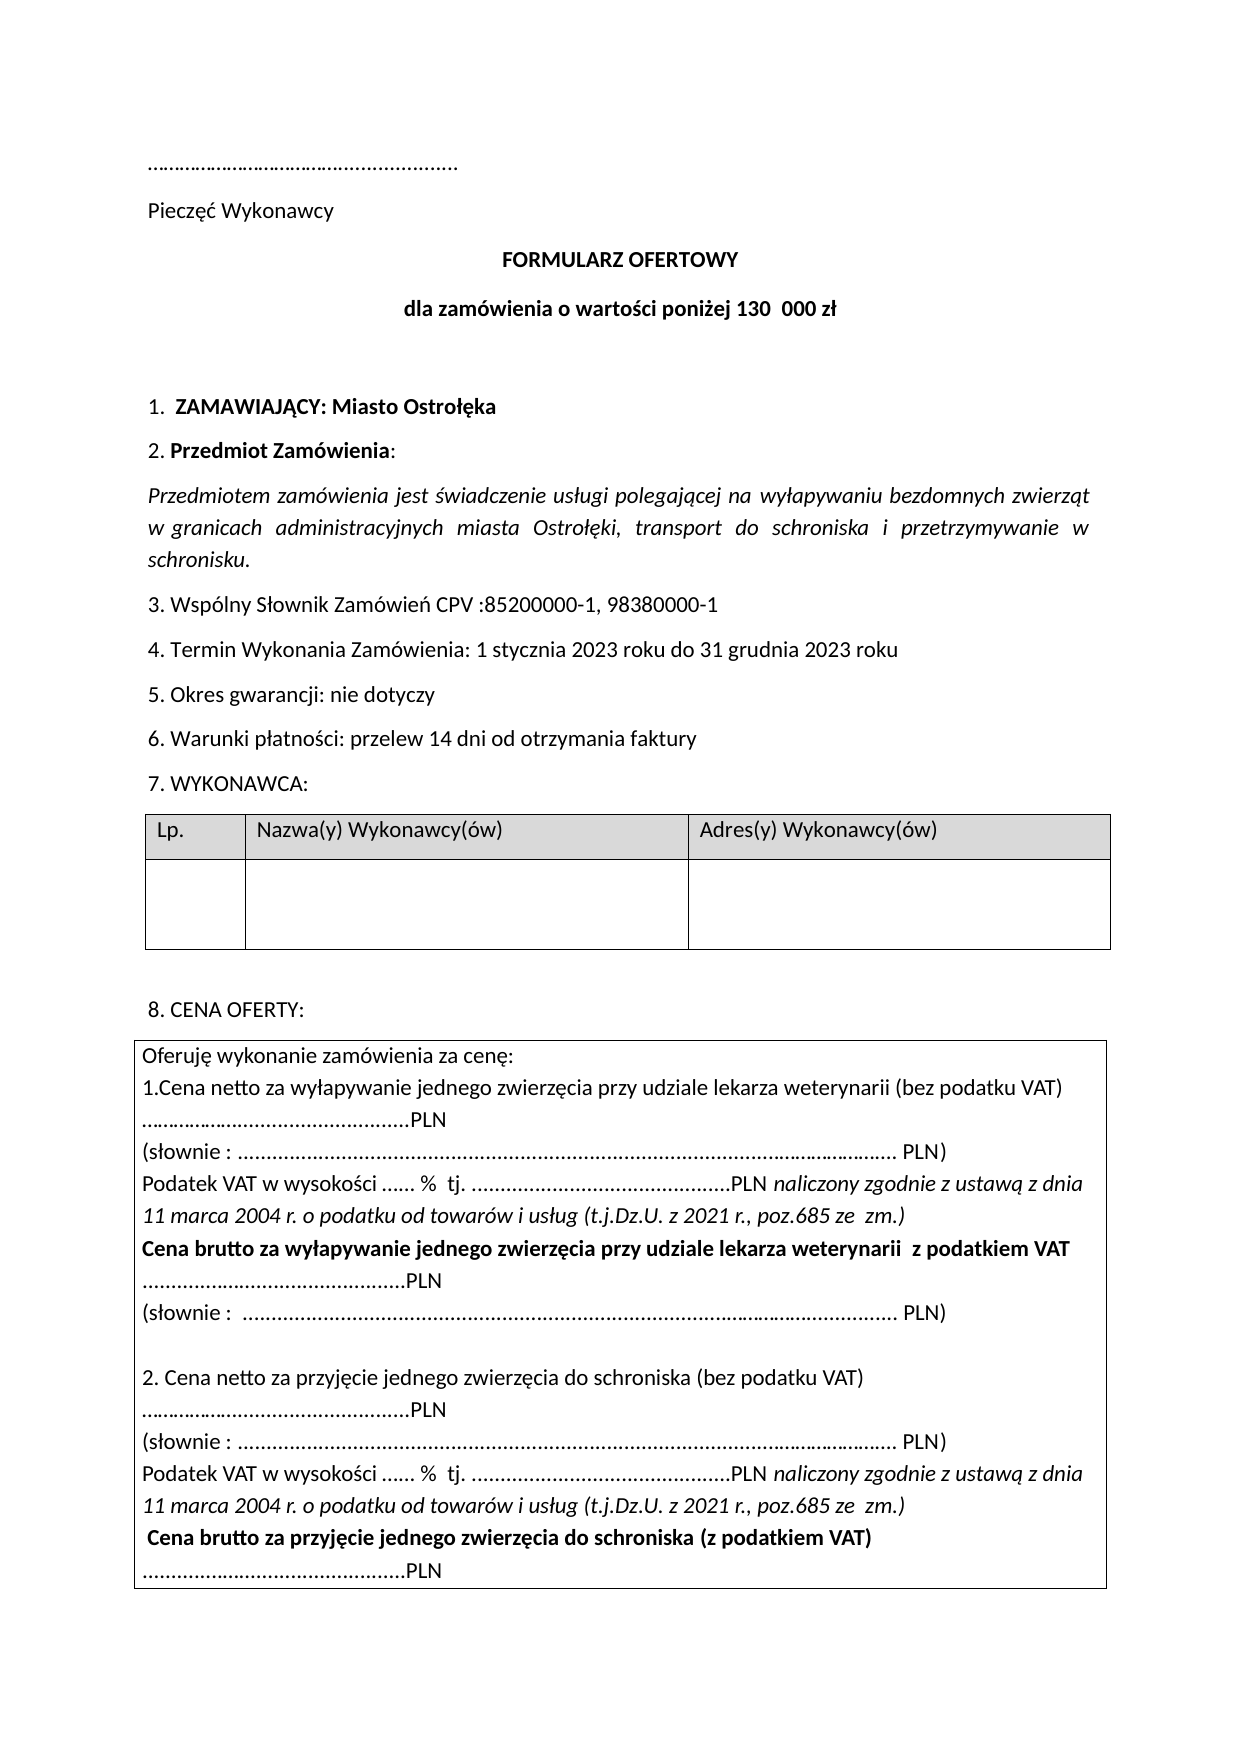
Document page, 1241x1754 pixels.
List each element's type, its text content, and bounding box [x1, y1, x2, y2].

text dla zamówienia o wartości poniżej 130 000 zł [148, 294, 1093, 322]
table_cell [689, 860, 1110, 949]
text 6. Warunki płatności: przelew 14 dni od otrzymania faktury [148, 724, 1093, 752]
text 5. Okres gwarancji: nie dotyczy [148, 680, 1093, 708]
text ………………………………..................... [148, 148, 1093, 176]
text Pieczęć Wykonawcy [148, 196, 1093, 224]
table_header Lp. [146, 815, 245, 859]
text 4. Termin Wykonania Zamówienia: 1 stycznia 2023 roku do 31 grudnia 2023 roku [148, 635, 1093, 663]
text 1. ZAMAWIAJĄCY: Miasto Ostrołęka [148, 392, 1093, 420]
table_header Adres(y) Wykonawcy(ów) [689, 815, 1110, 859]
text FORMULARZ OFERTOWY [148, 245, 1093, 273]
text Przedmiotem zamówienia jest świadczenie usługi polegającej na wyłapywaniu bezdomnych zwierząt w granicach administracyjnych miasta Ostrołęki, transport do schroniska i przetrzymywanie w schronisku. [148, 481, 1093, 574]
text 3. Wspólny Słownik Zamówień CPV :85200000-1, 98380000-1 [148, 590, 1093, 618]
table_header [135, 1041, 1106, 1588]
table_cell [146, 860, 245, 949]
text 7. WYKONAWCA: [148, 769, 1093, 797]
table_header Nazwa(y) Wykonawcy(ów) [246, 815, 688, 859]
table_cell [246, 860, 688, 949]
text 2. Przedmiot Zamówienia: [148, 437, 1093, 464]
text 8. CENA OFERTY: [148, 995, 1093, 1023]
